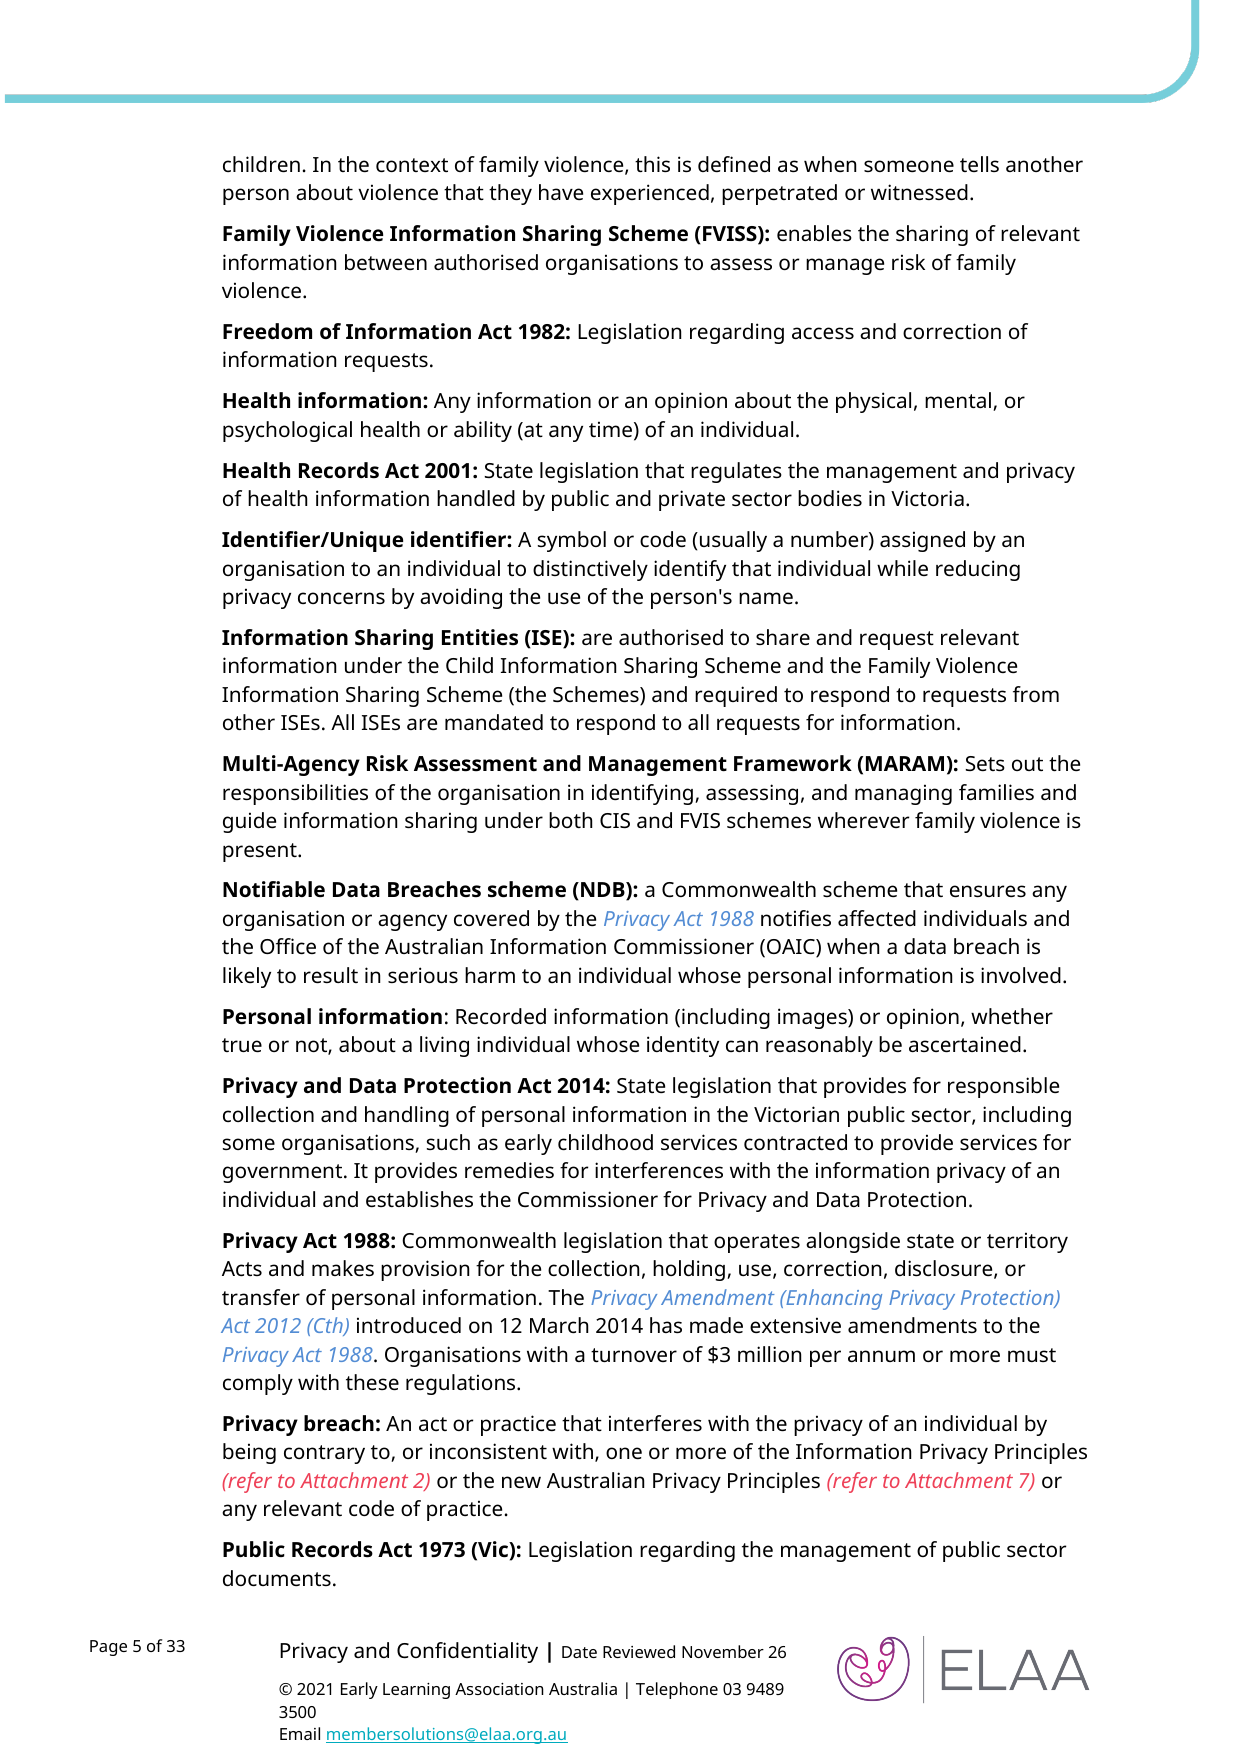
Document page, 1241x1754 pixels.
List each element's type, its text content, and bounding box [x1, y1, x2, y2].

text Privacy breach: An act or practice that interferes with the privacy of an individual by being contrary to, or inconsistent with, one or more of the Information Privacy Principles (refer to Attachment 2) or the new Australian Privacy Principles (refer to Attachment 7) or any relevant code of practice. [222, 1409, 1093, 1523]
text Public Records Act 1973 (Vic): Legislation regarding the management of public sector documents. [222, 1535, 1093, 1592]
text Notifiable Data Breaches scheme (NDB): a Commonwealth scheme that ensures any organisation or agency covered by the Privacy Act 1988 notifies affected individuals and the Office of the Australian Information Commissioner (OAIC) when a data breach is likely to result in serious harm to an individual whose personal information is involved. [222, 876, 1093, 989]
text Health Records Act 2001: State legislation that regulates the management and privacy of health information handled by public and private sector bodies in Victoria. [222, 456, 1093, 513]
text Freedom of Information Act 1982: Legislation regarding access and correction of information requests. [222, 317, 1093, 374]
text Family Violence Information Sharing Scheme (FVISS): enables the sharing of relevant information between authorised organisations to assess or manage risk of family violence. [222, 219, 1093, 305]
text Multi-Agency Risk Assessment and Management Framework (MARAM): Sets out the responsibilities of the organisation in identifying, assessing, and managing families and guide information sharing under both CIS and FVIS schemes wherever family violence is present. [222, 749, 1093, 863]
picture [4, 0, 1241, 126]
text Privacy Act 1988: Commonwealth legislation that operates alongside state or territory Acts and makes provision for the collection, holding, use, correction, disclosure, or transfer of personal information. The Privacy Amendment (Enhancing Privacy Protection) Act 2012 (Cth) introduced on 12 March 2014 has made extensive amendments to the Privacy Act 1988. Organisations with a turnover of $3 million per annum or more must comply with these regulations. [222, 1226, 1093, 1397]
text Identifier/Unique identifier: A symbol or code (usually a number) assigned by an organisation to an individual to distinctively identify that individual while reducing privacy concerns by avoiding the use of the person's name. [222, 525, 1093, 611]
text Health information: Any information or an opinion about the physical, mental, or psychological health or ability (at any time) of an individual. [222, 387, 1093, 443]
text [222, 150, 1093, 207]
text Personal information: Recorded information (including images) or opinion, whether true or not, about a living individual whose identity can reasonably be ascertained. [222, 1002, 1093, 1059]
text Privacy and Data Protection Act 2014: State legislation that provides for responsible collection and handling of personal information in the Victorian public sector, including some organisations, such as early childhood services contracted to provide services for government. It provides remedies for interferences with the information privacy of an individual and establishes the Commissioner for Privacy and Data Protection. [222, 1071, 1093, 1213]
picture [832, 1633, 1093, 1721]
text Information Sharing Entities (ISE): are authorised to share and request relevant information under the Child Information Sharing Scheme and the Family Violence Information Sharing Scheme (the Schemes) and required to respond to requests from other ISEs. All ISEs are mandated to respond to all requests for information. [222, 623, 1093, 737]
